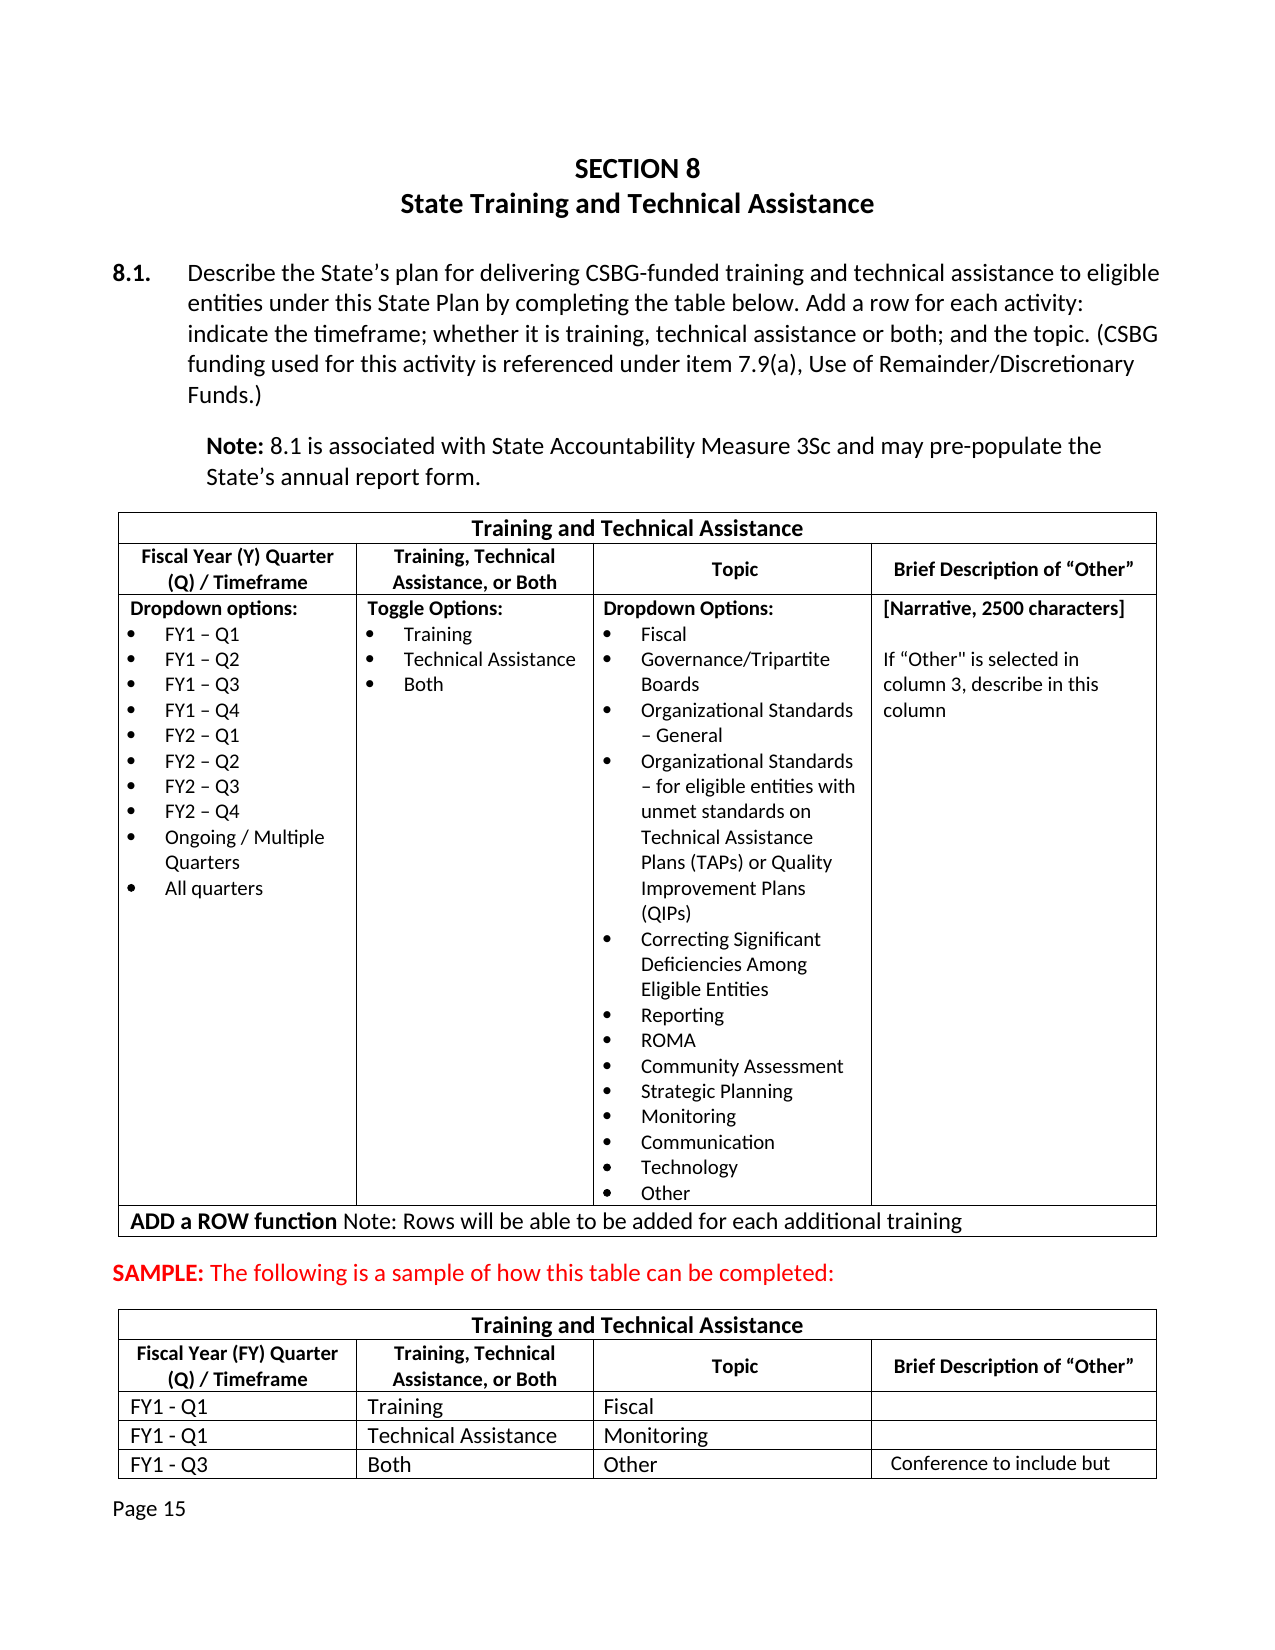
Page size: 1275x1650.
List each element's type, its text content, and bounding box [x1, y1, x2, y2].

table_cell [357, 1450, 593, 1478]
table_cell [872, 1392, 1156, 1420]
table_cell Fiscal Year (Y) Quarter (Q) / Timeframe [119, 544, 356, 594]
table_cell [357, 1421, 593, 1449]
table_header Training and Technical Assistance [119, 513, 1156, 542]
text SECTION 8 State Training and Technical Assistance [112, 150, 1162, 221]
table_cell Dropdown Options: Fiscal Governance/Tripartite Boards Organizational Standards – General Organizational Standards – for eligible entities with unmet standards on Technical Assistance Plans (TAPs) or Quality Improvement Plans (QIPs) Correcting Significant Deficiencies Among Eligible Entities Reporting ROMA Community Assessment Strategic Planning Monitoring Communication Technology Other [594, 595, 871, 1205]
table_cell Brief Description of “Other” [872, 1340, 1156, 1391]
table_cell Topic [594, 1340, 871, 1391]
table_cell [119, 1450, 356, 1478]
table_cell Topic [594, 544, 871, 594]
table_cell [594, 1392, 871, 1420]
table_cell Brief Description of “Other” [872, 544, 1156, 594]
table_cell Toggle Options: Training Technical Assistance Both [357, 595, 593, 1205]
table_cell [872, 1421, 1156, 1449]
table_cell [594, 1450, 871, 1478]
text SAMPLE: The following is a sample of how this table can be completed: [112, 1258, 1162, 1288]
table_header Training and Technical Assistance [119, 1310, 1156, 1339]
table_cell Dropdown options: FY1 – Q1 FY1 – Q2 FY1 – Q3 FY1 – Q4 FY2 – Q1 FY2 – Q2 FY2 – Q3 FY2 – Q4 Ongoing / Multiple Quarters All quarters [119, 595, 356, 1205]
table_cell Conference to include but T/TA [872, 1450, 1156, 1478]
table_cell [594, 1421, 871, 1449]
table_cell [357, 1392, 593, 1420]
text Note: 8.1 is associated with State Accountability Measure 3Sc and may pre-populate the State’s annual report form. [206, 430, 1162, 491]
table_cell Training, Technical Assistance, or Both [357, 544, 593, 594]
text 8.1. Describe the State’s plan for delivering CSBG-funded training and technical assistance to eligible entities under this State Plan by completing the table below. Add a row for each activity: indicate the timeframe; whether it is training, technical assistance or both; and the topic. (CSBG funding used for this activity is referenced under item 7.9(a), Use of Remainder/Discretionary Funds.) [112, 257, 1162, 409]
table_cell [119, 1340, 356, 1391]
table_cell Training, Technical Assistance, or Both [357, 1340, 593, 1391]
table_cell [119, 1421, 356, 1449]
table_cell [Narrative, 2500 characters] If “Other" is selected in column 3, describe in this column [872, 595, 1156, 1205]
table_cell [119, 1392, 356, 1420]
table_cell ADD a ROW function Note: Rows will be able to be added for each additional training [119, 1206, 1156, 1236]
